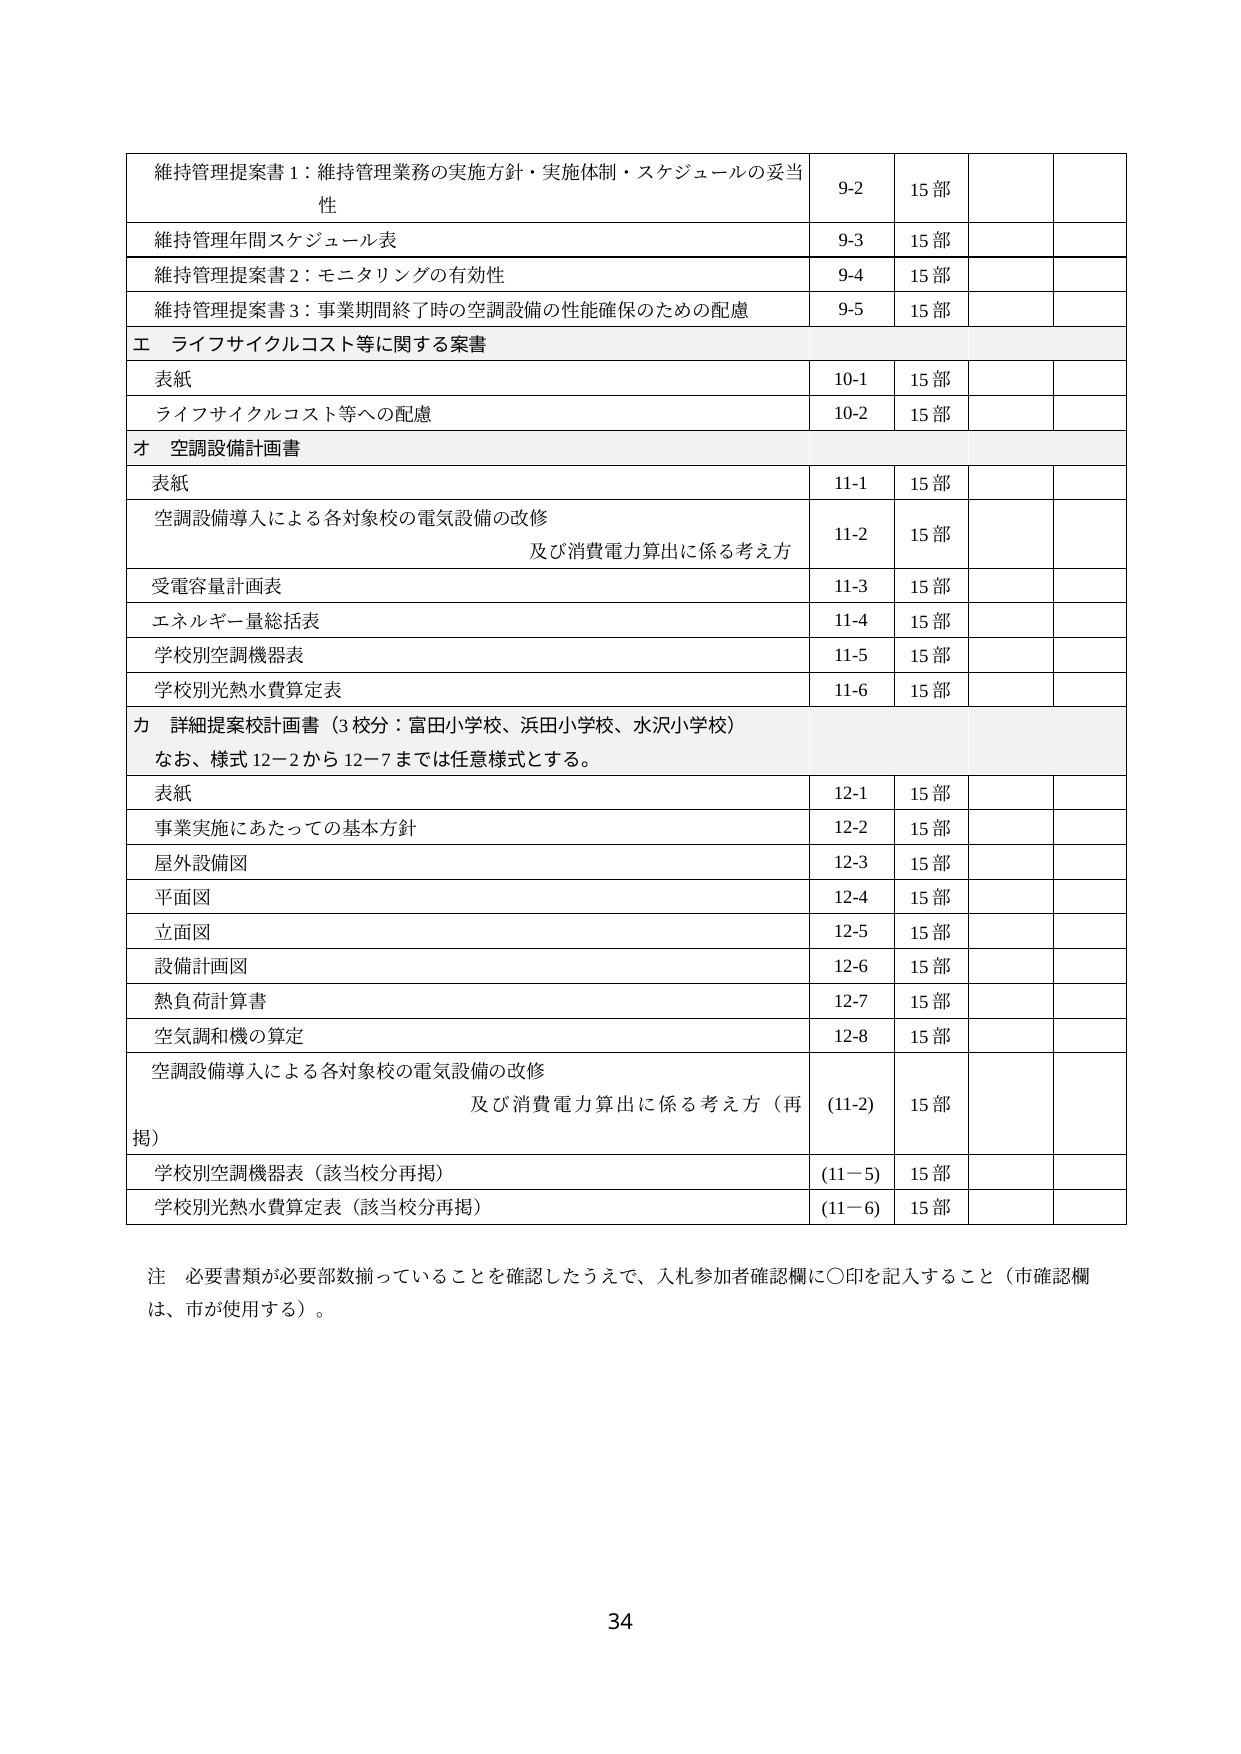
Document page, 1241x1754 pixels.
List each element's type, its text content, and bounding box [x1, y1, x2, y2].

table_cell [1054, 361, 1126, 395]
table_cell 15部 [895, 1019, 968, 1052]
table_cell 15部 [895, 1190, 968, 1223]
table_cell 11-4 [810, 603, 894, 637]
table_cell カ 詳細提案校計画書（3校分：富田小学校、浜田小学校、水沢小学校） なお、様式12－2から12－7までは任意様式とする。 [127, 707, 809, 774]
table_cell 15部 [895, 914, 968, 948]
table_cell [1054, 949, 1126, 983]
table_cell 維持管理年間スケジュール表 [127, 223, 809, 256]
table_cell (11-2) [810, 1053, 894, 1154]
table_cell 15部 [895, 569, 968, 602]
table_cell 15部 [895, 1053, 968, 1154]
table_cell [810, 327, 894, 360]
table_cell [969, 845, 1053, 879]
table_cell 15部 [895, 223, 968, 256]
table_cell 15部 [895, 500, 968, 567]
table_cell [894, 431, 968, 464]
table_cell [1054, 776, 1126, 809]
table_cell ライフサイクルコスト等への配慮 [127, 396, 809, 430]
table_cell 12-7 [810, 984, 894, 1017]
table_cell 空調設備導入による各対象校の電気設備の改修 及び消費電力算出に係る考え方 [127, 500, 809, 567]
table_cell 表紙 [127, 361, 809, 395]
table_cell 10-1 [810, 361, 894, 395]
table_cell [1054, 569, 1126, 602]
table_cell 立面図 [127, 914, 809, 948]
table_cell 12-1 [810, 776, 894, 809]
table_cell 12-3 [810, 845, 894, 879]
table_cell 屋外設備図 [127, 845, 809, 879]
table_cell [969, 914, 1053, 948]
table_cell [1054, 810, 1126, 844]
table_cell [969, 431, 1053, 464]
table_cell 12-8 [810, 1019, 894, 1052]
table_cell 維持管理提案書2：モニタリングの有効性 [127, 258, 809, 291]
table_cell 15部 [895, 1155, 968, 1189]
table_cell [894, 707, 968, 774]
table_cell 11-1 [810, 466, 894, 499]
table_cell オ 空調設備計画書 [127, 431, 809, 464]
table_cell [810, 431, 894, 464]
table_cell [969, 673, 1053, 706]
table_cell 15部 [895, 949, 968, 983]
table_cell 9-4 [810, 258, 894, 291]
table_cell 維持管理提案書3：事業期間終了時の空調設備の性能確保のための配慮 [127, 292, 809, 326]
table_cell エ ライフサイクルコスト等に関する案書 [127, 327, 809, 360]
table_cell [969, 569, 1053, 602]
table_cell 11-5 [810, 638, 894, 672]
table_cell [1054, 292, 1126, 326]
table_cell 熱負荷計算書 [127, 984, 809, 1017]
table_cell 12-5 [810, 914, 894, 948]
table_cell [969, 638, 1053, 672]
table_cell 12-4 [810, 880, 894, 913]
table_cell 15部 [895, 396, 968, 430]
table_cell [1054, 638, 1126, 672]
table_cell 15部 [895, 638, 968, 672]
table_cell [969, 258, 1053, 291]
table_cell [969, 292, 1053, 326]
table_cell 15部 [895, 603, 968, 637]
table_cell [969, 707, 1053, 774]
table_cell [969, 776, 1053, 809]
table_cell 11-2 [810, 500, 894, 567]
table_cell (11－5) [810, 1155, 894, 1189]
table_cell 学校別光熱水費算定表 [127, 673, 809, 706]
table_cell [1054, 1019, 1126, 1052]
table_cell 15部 [895, 880, 968, 913]
table_cell [969, 1053, 1053, 1154]
table_cell [969, 466, 1053, 499]
table_cell [1054, 603, 1126, 637]
table_cell 学校別光熱水費算定表（該当校分再掲） [127, 1190, 809, 1223]
table_cell [1054, 396, 1126, 430]
table_cell [969, 810, 1053, 844]
table_cell 15部 [895, 292, 968, 326]
table_cell 15部 [895, 466, 968, 499]
table_cell 15部 [895, 258, 968, 291]
table_cell 15部 [895, 776, 968, 809]
table_cell 12-6 [810, 949, 894, 983]
table_cell [969, 603, 1053, 637]
table_cell 空調設備導入による各対象校の電気設備の改修 及び消費電力算出に係る考え方（再掲） [127, 1053, 809, 1154]
table_cell (11－6) [810, 1190, 894, 1223]
table_cell 10-2 [810, 396, 894, 430]
table_cell 設備計画図 [127, 949, 809, 983]
table_cell [969, 396, 1053, 430]
table_cell [894, 327, 968, 360]
table_cell 空気調和機の算定 [127, 1019, 809, 1052]
table_cell 9-3 [810, 223, 894, 256]
table_cell [1054, 258, 1126, 291]
table_cell 9-2 [810, 154, 894, 222]
table_cell [969, 1019, 1053, 1052]
table_cell 15部 [895, 984, 968, 1017]
table_cell 15部 [895, 154, 968, 222]
table_cell [969, 880, 1053, 913]
table_cell 事業実施にあたっての基本方針 [127, 810, 809, 844]
table_cell [1053, 327, 1126, 360]
table_cell [1053, 431, 1126, 464]
table_cell [1054, 1155, 1126, 1189]
table_cell [1054, 880, 1126, 913]
table_cell [1054, 154, 1126, 222]
table_cell [1054, 500, 1126, 567]
table_cell 表紙 [127, 776, 809, 809]
table_cell [1054, 845, 1126, 879]
table_cell 学校別空調機器表（該当校分再掲） [127, 1155, 809, 1189]
table_cell [969, 223, 1053, 256]
table_cell 11-3 [810, 569, 894, 602]
table_cell [1054, 984, 1126, 1017]
table_cell 9-5 [810, 292, 894, 326]
table_cell 15部 [895, 361, 968, 395]
table_cell [969, 1155, 1053, 1189]
table_cell [1054, 466, 1126, 499]
table_cell エネルギー量総括表 [127, 603, 809, 637]
table_cell 表紙 [127, 466, 809, 499]
text 注 必要書類が必要部数揃っていることを確認したうえで、入札参加者確認欄に○印を記入すること（市確認欄は、市が使用する）。 [148, 1258, 1092, 1325]
table_cell [1053, 707, 1126, 774]
table_cell [1054, 914, 1126, 948]
table_cell 15部 [895, 810, 968, 844]
table_cell 学校別空調機器表 [127, 638, 809, 672]
table_cell [969, 500, 1053, 567]
table_cell 維持管理提案書1：維持管理業務の実施方針・実施体制・スケジュールの妥当性 [127, 154, 809, 222]
table_cell 受電容量計画表 [127, 569, 809, 602]
table_cell 11-6 [810, 673, 894, 706]
table_cell [969, 361, 1053, 395]
table_cell [969, 984, 1053, 1017]
table_cell [1054, 1190, 1126, 1223]
table_cell [1054, 673, 1126, 706]
table_cell [969, 327, 1053, 360]
table_cell [810, 707, 894, 774]
table_cell 15部 [895, 845, 968, 879]
table_cell [969, 1190, 1053, 1223]
table_cell [1054, 223, 1126, 256]
table_cell 12-2 [810, 810, 894, 844]
table_cell [969, 154, 1053, 222]
table_cell 15部 [895, 673, 968, 706]
table_cell [1054, 1053, 1126, 1154]
table_cell 平面図 [127, 880, 809, 913]
table_cell [969, 949, 1053, 983]
